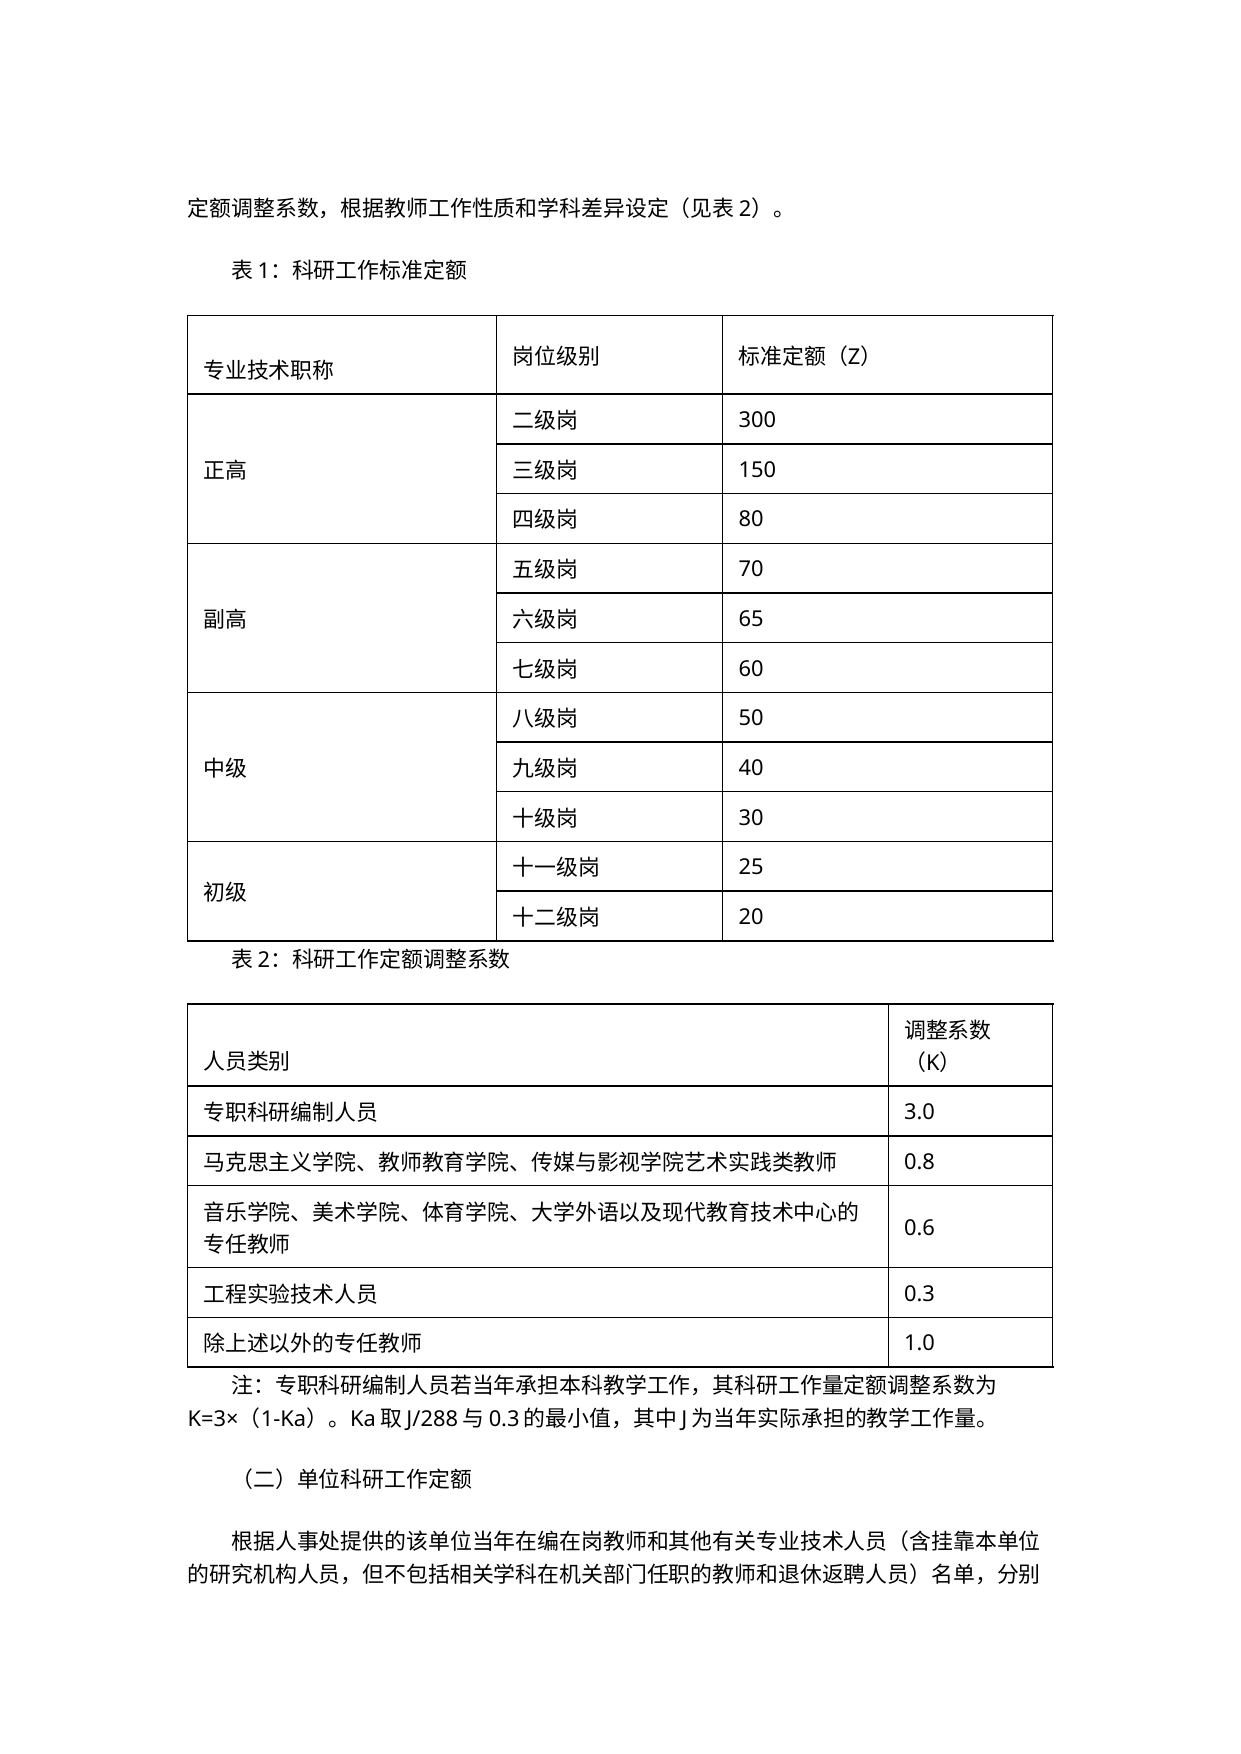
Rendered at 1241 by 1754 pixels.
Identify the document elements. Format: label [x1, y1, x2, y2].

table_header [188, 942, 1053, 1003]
table_header [188, 1368, 1053, 1589]
table_header [188, 162, 1053, 315]
